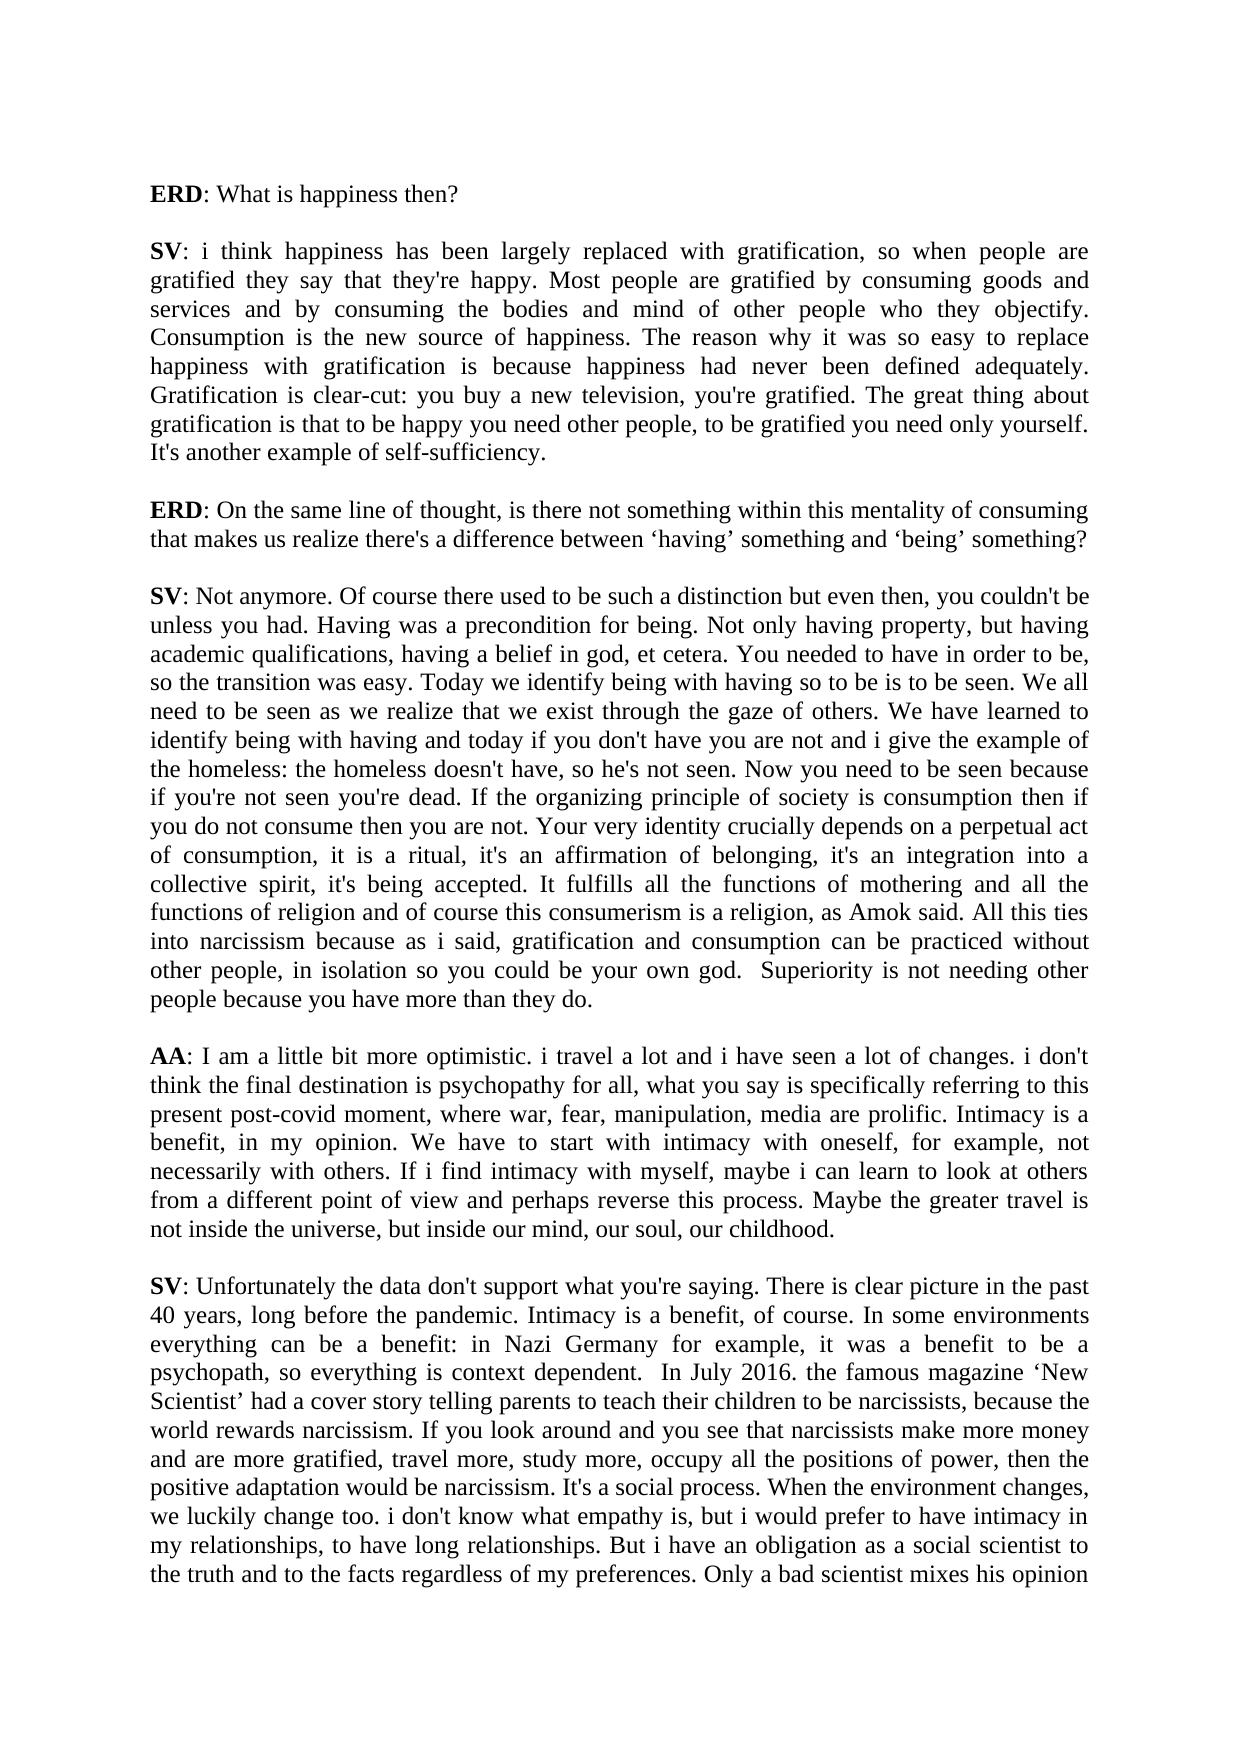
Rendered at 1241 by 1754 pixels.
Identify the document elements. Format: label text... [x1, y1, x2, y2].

text ERD: What is happiness then? [150, 179, 1090, 207]
text AA: I am a little bit more optimistic. i travel a lot and i have seen a lot of changes. i don't think the final destination is psychopathy for all, what you say is specifically referring to this present post-covid moment, where war, fear, manipulation, media are prolific. Intimacy is a benefit, in my opinion. We have to start with intimacy with oneself, for example, not necessarily with others. If i find intimacy with myself, maybe i can learn to look at others from a different point of view and perhaps reverse this process. Maybe the greater travel is not inside the universe, but inside our mind, our soul, our childhood. [150, 1041, 1090, 1242]
text SV: Not anymore. Of course there used to be such a distinction but even then, you couldn't be unless you had. Having was a precondition for being. Not only having property, but having academic qualifications, having a belief in god, et cetera. You needed to have in order to be, so the transition was easy. Today we identify being with having so to be is to be seen. We all need to be seen as we realize that we exist through the gaze of others. We have learned to identify being with having and today if you don't have you are not and i give the example of the homeless: the homeless doesn't have, so he's not seen. Now you need to be seen because if you're not seen you're dead. If the organizing principle of society is consumption then if you do not consume then you are not. Your very identity crucially depends on a perpetual act of consumption, it is a ritual, it's an affirmation of belonging, it's an integration into a collective spirit, it's being accepted. It fulfills all the functions of mothering and all the functions of religion and of course this consumerism is a religion, as Amok said. All this ties into narcissism because as i said, gratification and consumption can be practiced without other people, in isolation so you could be your own god. Superiority is not needing other people because you have more than they do. [150, 581, 1090, 1012]
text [150, 1271, 1090, 1587]
text SV: i think happiness has been largely replaced with gratification, so when people are gratified they say that they're happy. Most people are gratified by consuming goods and services and by consuming the bodies and mind of other people who they objectify. Consumption is the new source of happiness. The reason why it was so easy to replace happiness with gratification is because happiness had never been defined adequately. Gratification is clear-cut: you buy a new television, you're gratified. The great thing about gratification is that to be happy you need other people, to be gratified you need only yourself. It's another example of self-sufficiency. [150, 236, 1090, 466]
text ERD: On the same line of thought, is there not something within this mentality of consuming that makes us realize there's a difference between ‘having’ something and ‘being’ something? [150, 495, 1090, 552]
